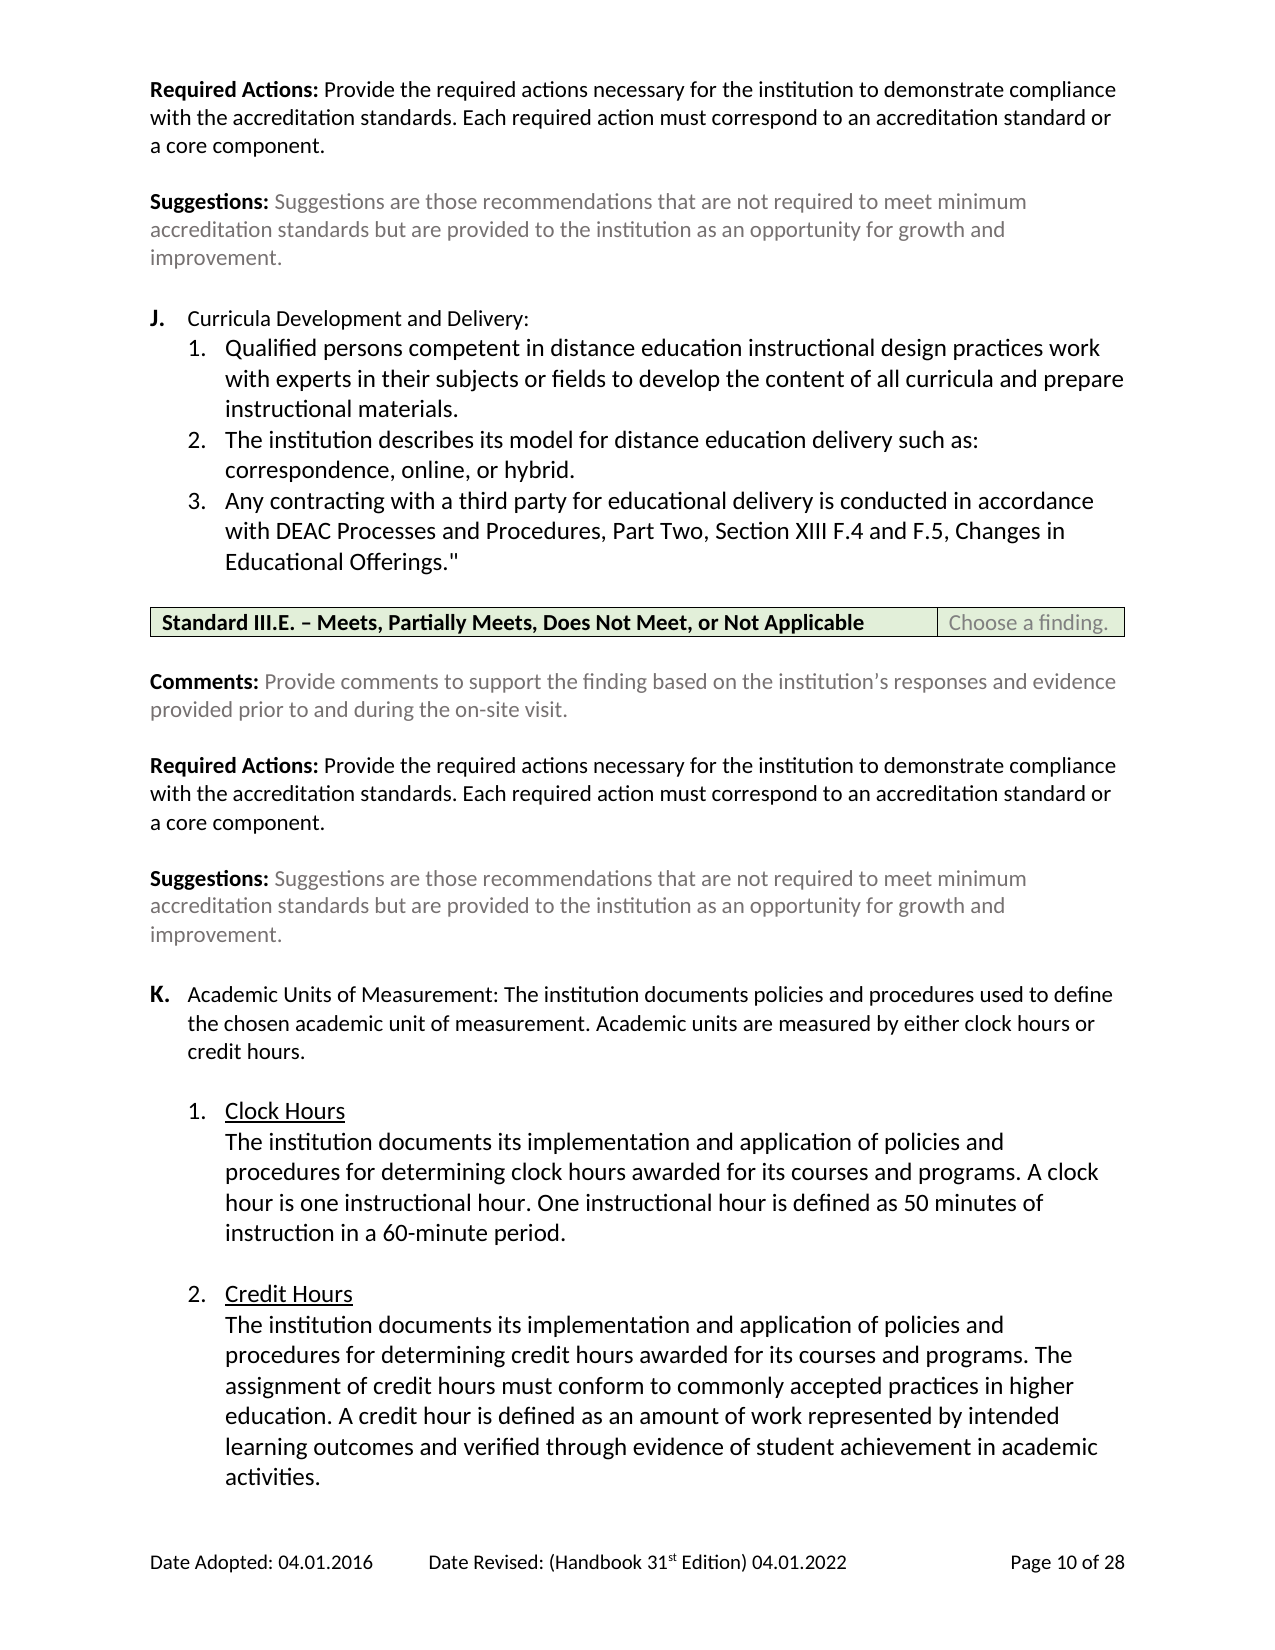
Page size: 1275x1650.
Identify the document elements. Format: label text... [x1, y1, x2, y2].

text Required Actions: [150, 75, 1125, 159]
text Suggestions: [150, 864, 1125, 948]
text Suggestions: [150, 187, 1125, 271]
text Comments: [150, 637, 1125, 723]
text Required Actions: [150, 752, 1125, 836]
